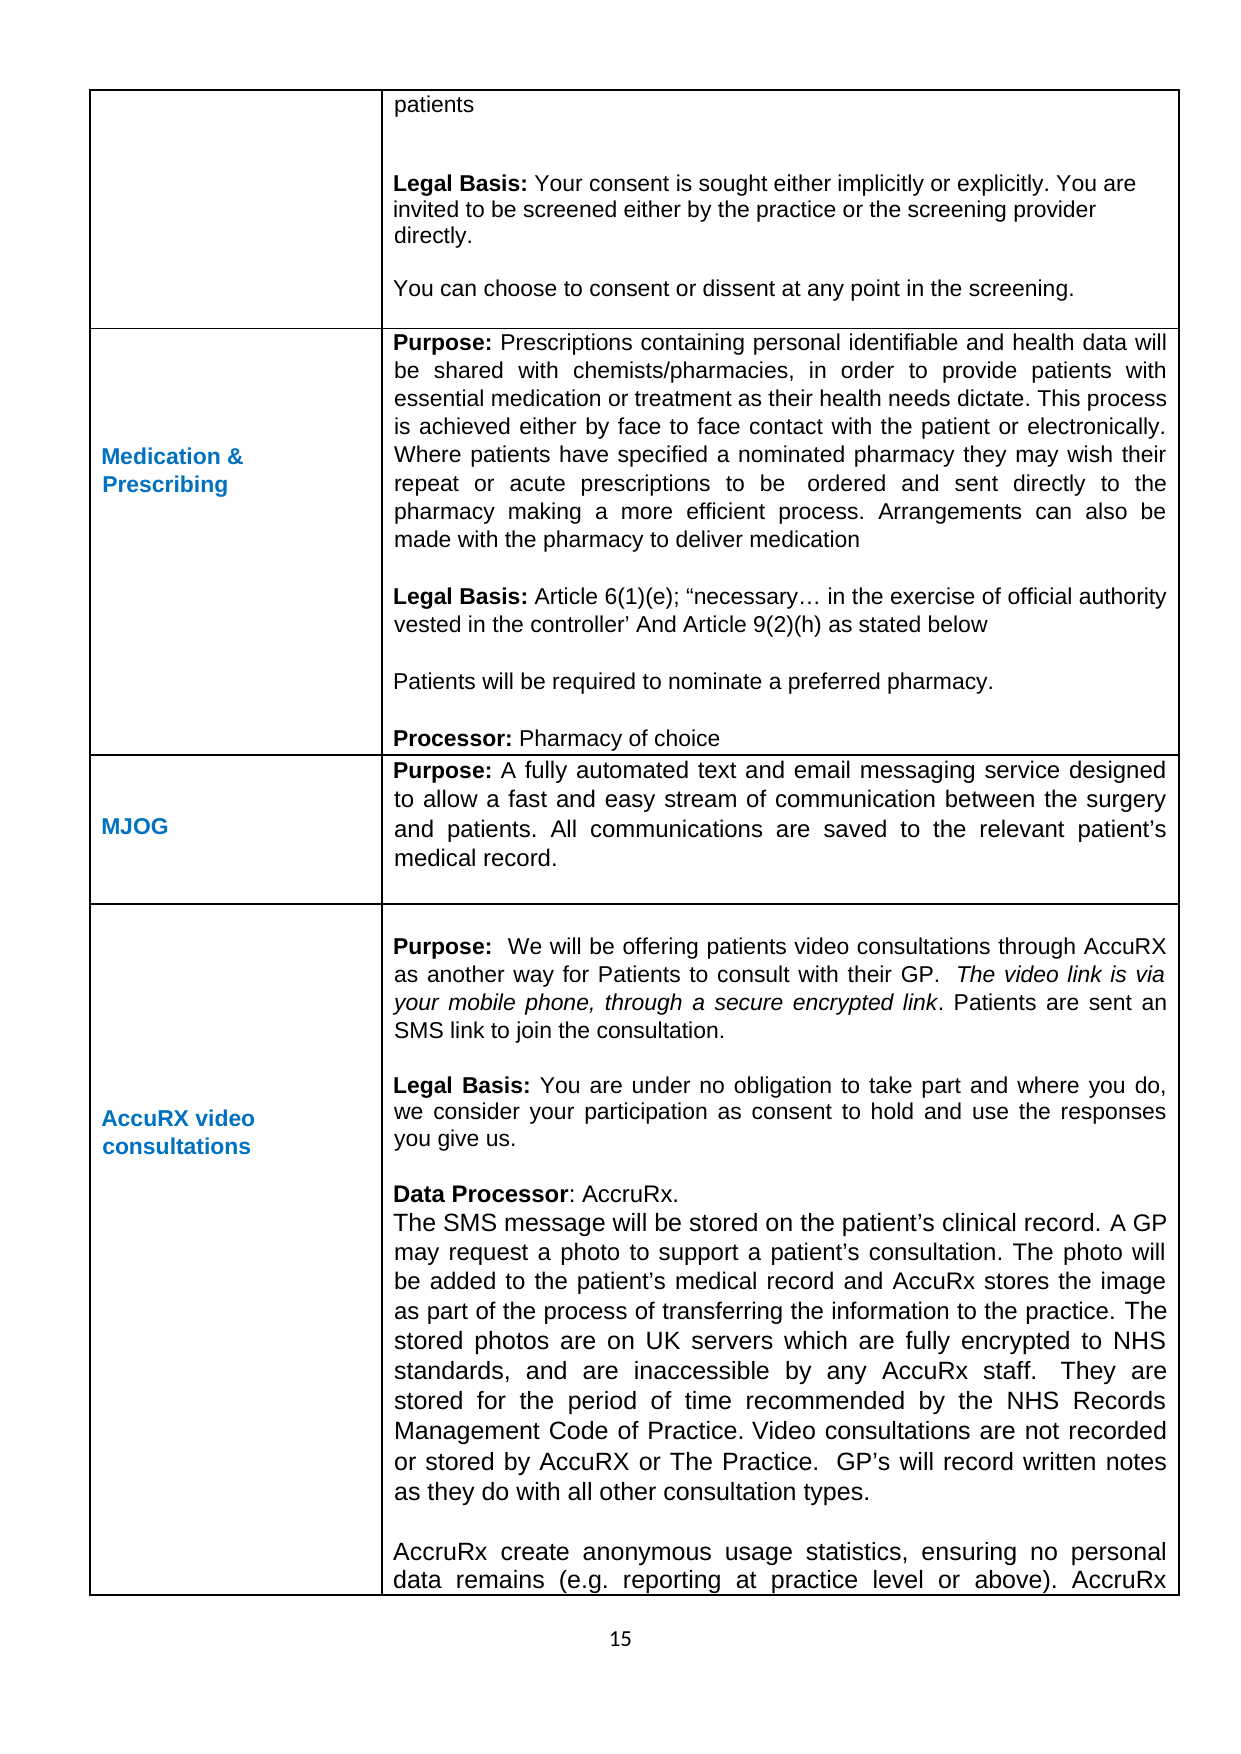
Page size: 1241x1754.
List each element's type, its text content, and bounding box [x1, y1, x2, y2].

table_cell Purpose: Prescriptions containing personal identifiable and health data will be shared with chemists/pharmacies, in order to provide patients with essential medication or treatment as their health needs dictate. This process is achieved either by face to face contact with the patient or electronically. Where patients have specified a nominated pharmacy they may wish their repeat or acute prescriptions to be ordered and sent directly to the pharmacy making a more efficient process. Arrangements can also be made with the pharmacy to deliver medication Legal Basis: Article 6(1)(e); “necessary… in the exercise of official authority vested in the controller’ And Article 9(2)(h) as stated below Patients will be required to nominate a preferred pharmacy. Processor: Pharmacy of choice [383, 329, 1178, 754]
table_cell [383, 91, 1178, 328]
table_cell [91, 905, 381, 1594]
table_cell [91, 91, 381, 328]
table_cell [383, 905, 1178, 1594]
table_cell Medication & Prescribing [91, 329, 381, 754]
table_cell Purpose: A fully automated text and email messaging service designed to allow a fast and easy stream of communication between the surgery and patients. All communications are saved to the relevant patient’s medical record. [383, 756, 1178, 903]
table_cell MJOG [91, 756, 381, 903]
